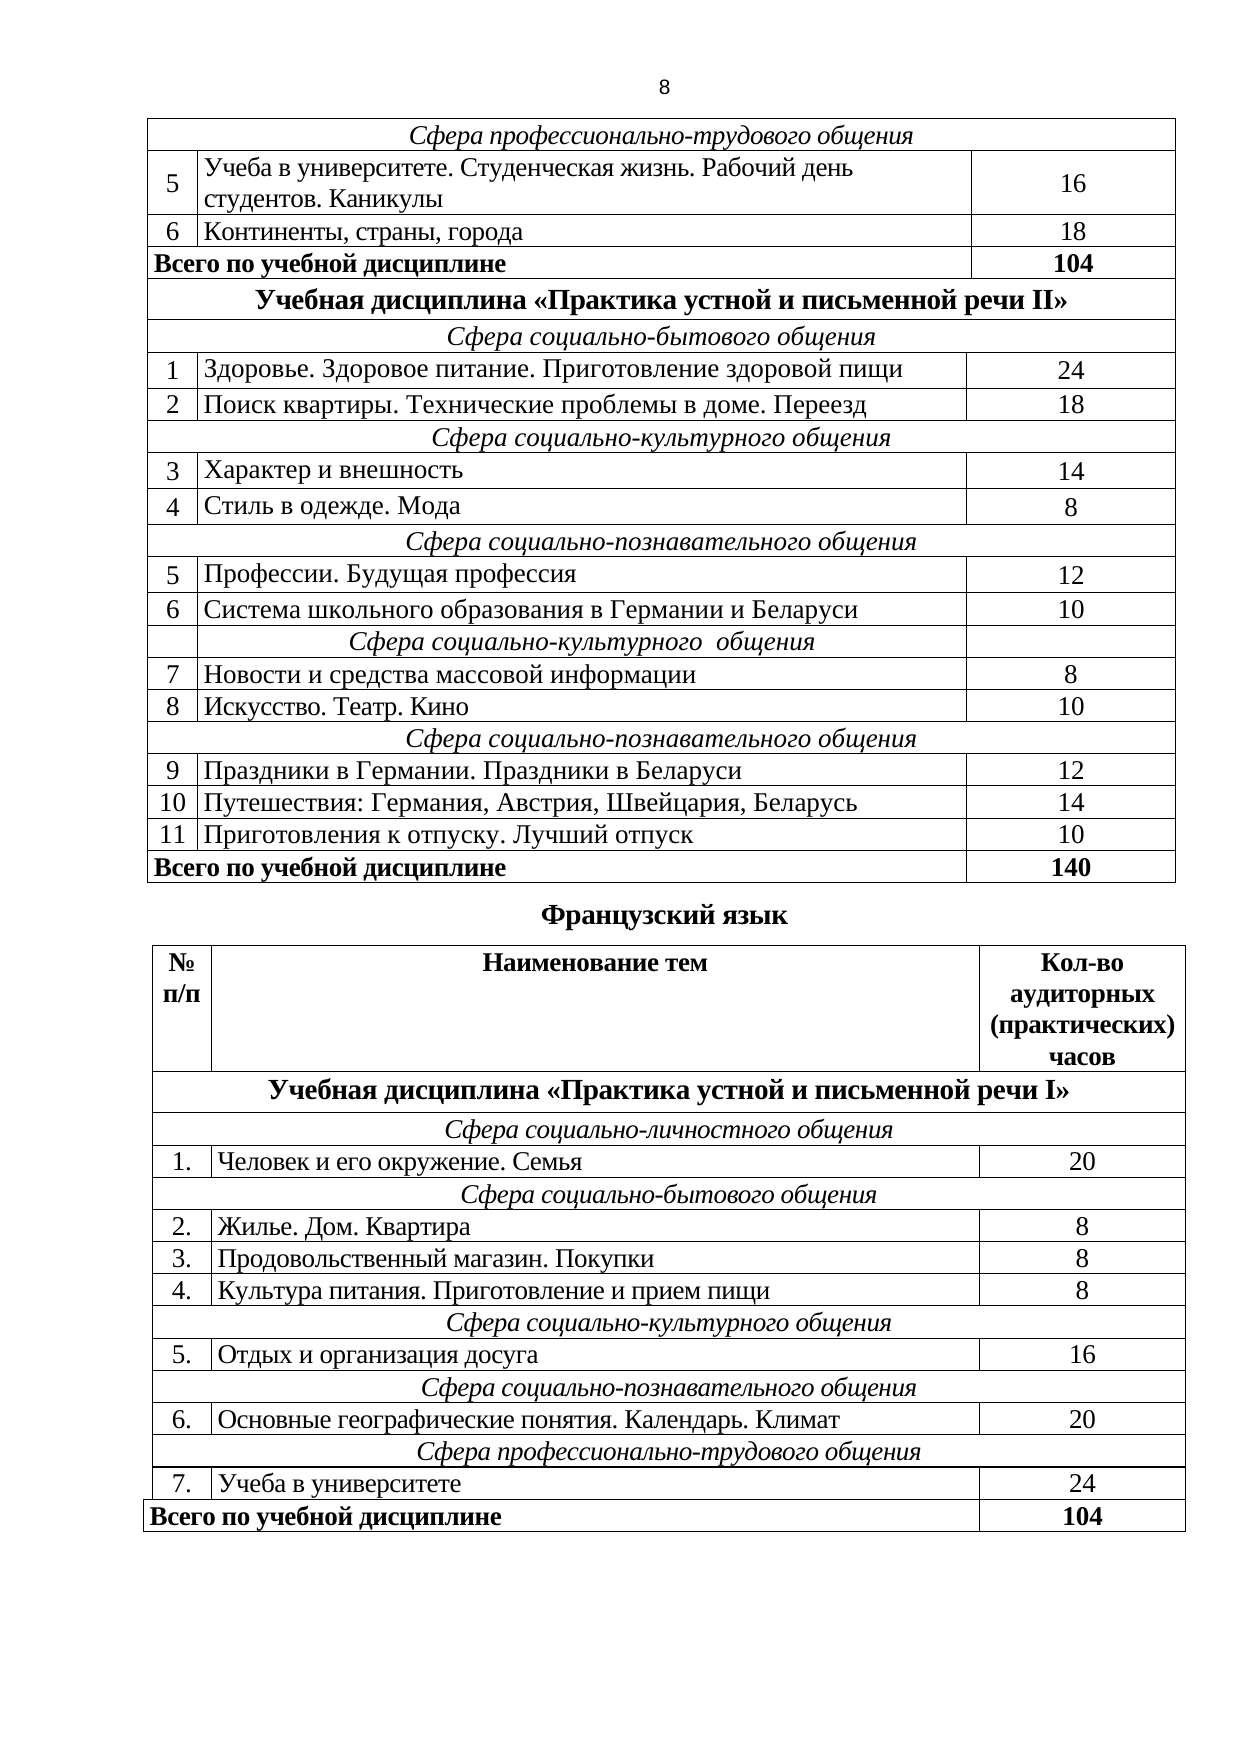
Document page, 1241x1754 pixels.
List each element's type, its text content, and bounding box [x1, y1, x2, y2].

table_cell Поиск квартиры. Технические проблемы в доме. Переезд [198, 389, 966, 420]
table_cell 140 [967, 851, 1175, 882]
table_cell 12 [967, 754, 1175, 785]
table_cell 10 [967, 819, 1175, 850]
table_cell Жилье. Дом. Квартира [212, 1210, 979, 1241]
table_cell 11 [148, 819, 197, 850]
table_cell 16 [980, 1339, 1185, 1370]
table_cell 18 [972, 215, 1175, 246]
table_cell 12 [967, 557, 1175, 592]
table_cell Новости и средства массовой информации [198, 658, 966, 689]
table_header № п/п [153, 946, 211, 1071]
table_cell 10 [148, 786, 197, 818]
table_cell 8 [967, 489, 1175, 524]
table_cell 9 [148, 754, 197, 785]
table_cell Продовольственный магазин. Покупки [212, 1242, 979, 1273]
table_cell Сфера социально-бытового общения [153, 1178, 1185, 1209]
table_cell Праздники в Германии. Праздники в Беларуси [198, 754, 966, 785]
table_cell [148, 626, 197, 657]
table_cell 5 [148, 151, 197, 214]
table_cell 8 [967, 658, 1175, 689]
table_cell [967, 626, 1175, 657]
table_cell 16 [972, 151, 1175, 214]
table_cell Сфера социально-культурного общения [198, 626, 966, 657]
table_cell Всего по учебной дисциплине [148, 851, 966, 882]
table_cell 104 [980, 1500, 1185, 1531]
table_cell Культура питания. Приготовление и прием пищи [212, 1274, 979, 1305]
table_cell 14 [967, 786, 1175, 818]
table_cell Отдых и организация досуга [212, 1339, 979, 1370]
table_header Кол-во аудиторных (практических) часов [980, 946, 1185, 1071]
table_cell Континенты, страны, города [198, 215, 971, 246]
table_cell 5. [153, 1339, 211, 1370]
table_cell Сфера профессионально-трудового общения [153, 1435, 1185, 1466]
table_cell 6 [148, 593, 197, 624]
table_cell 18 [967, 389, 1175, 420]
table_cell Характер и внешность [198, 453, 966, 488]
table_cell Учебная дисциплина «Практика устной и письменной речи II» [148, 279, 1175, 319]
table_cell 3 [148, 453, 197, 488]
table_cell Приготовления к отпуску. Лучший отпуск [198, 819, 966, 850]
table_cell 24 [967, 353, 1175, 388]
table_cell 7. [153, 1468, 211, 1498]
table_cell 8 [980, 1210, 1185, 1241]
table_cell 1. [153, 1146, 211, 1177]
table_cell 10 [967, 593, 1175, 624]
table_cell Система школьного образования в Германии и Беларуси [198, 593, 966, 624]
table_cell 8 [980, 1242, 1185, 1273]
table_cell 20 [980, 1403, 1185, 1434]
table_cell 2 [148, 389, 197, 420]
table_cell 8 [148, 690, 197, 721]
table_cell 6. [153, 1403, 211, 1434]
table_cell 10 [967, 690, 1175, 721]
table_cell Профессии. Будущая профессия [198, 557, 966, 592]
table_cell Искусство. Театр. Кино [198, 690, 966, 721]
table_cell 7 [148, 658, 197, 689]
table_cell 5 [148, 557, 197, 592]
table_cell 2. [153, 1210, 211, 1241]
table_cell 8 [980, 1274, 1185, 1305]
table_header Наименование тем [212, 946, 979, 1071]
text Французский язык [148, 897, 1181, 931]
table_cell 4. [153, 1274, 211, 1305]
table_cell 104 [972, 247, 1175, 278]
table_cell Путешествия: Германия, Австрия, Швейцария, Беларусь [198, 786, 966, 818]
table_cell Сфера социально-личностного общения [153, 1113, 1185, 1144]
table_cell Учебная дисциплина «Практика устной и письменной речи I» [153, 1072, 1185, 1112]
table_cell Сфера социально-познавательного общения [153, 1371, 1185, 1402]
table_cell Учеба в университете. Студенческая жизнь. Рабочий день студентов. Каникулы [198, 151, 971, 214]
table_cell Учеба в университете [212, 1468, 979, 1498]
table_cell Стиль в одежде. Мода [198, 489, 966, 524]
table_cell Сфера социально-культурного общения [153, 1306, 1185, 1338]
table_cell Сфера социально-познавательного общения [148, 525, 1175, 556]
table_cell Основные географические понятия. Календарь. Климат [212, 1403, 979, 1434]
table_cell 14 [967, 453, 1175, 488]
table_cell 20 [980, 1146, 1185, 1177]
table_cell 4 [148, 489, 197, 524]
table_cell Сфера социально-бытового общения [148, 320, 1175, 352]
table_cell Сфера социально-познавательного общения [148, 722, 1175, 753]
table_cell 3. [153, 1242, 211, 1273]
table_cell Всего по учебной дисциплине [144, 1500, 979, 1531]
table_cell Здоровье. Здоровое питание. Приготовление здоровой пищи [198, 353, 966, 388]
table_cell 6 [148, 215, 197, 246]
table_cell Сфера профессионально-трудового общения [148, 119, 1175, 150]
table_cell 24 [980, 1468, 1185, 1498]
table_cell 1 [148, 353, 197, 388]
table_cell Сфера социально-культурного общения [148, 421, 1175, 452]
table_cell Всего по учебной дисциплине [148, 247, 971, 278]
table_cell Человек и его окружение. Семья [212, 1146, 979, 1177]
